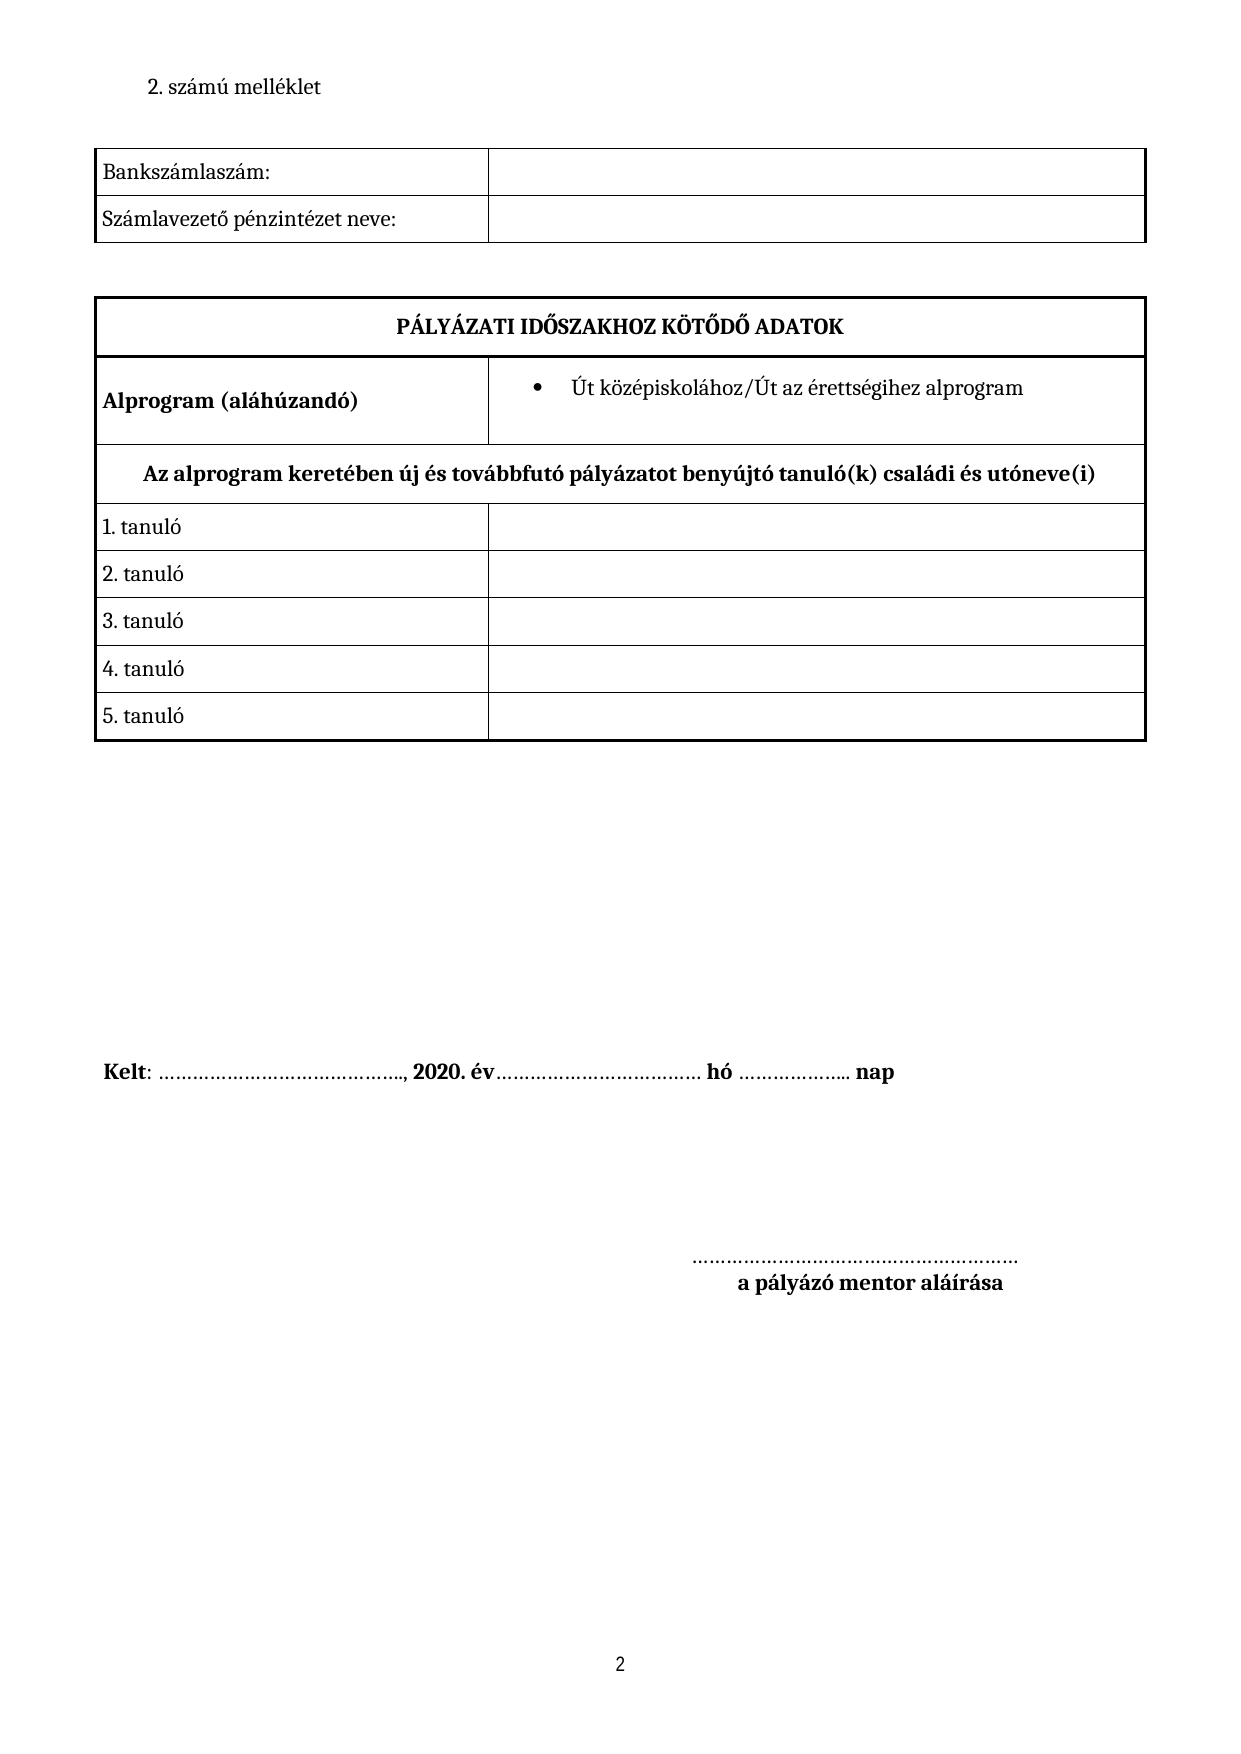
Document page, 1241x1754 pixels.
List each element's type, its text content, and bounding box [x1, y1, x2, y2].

table_cell [489, 196, 1144, 242]
table_cell [489, 551, 1144, 597]
table_cell Az alprogram keretében új és továbbfutó pályázatot benyújtó tanuló(k) családi és utóneve(i) [97, 445, 1144, 503]
table_cell [489, 646, 1144, 692]
table_cell [489, 598, 1144, 644]
subtitle Kelt: ……………………………………., 2020. év……………………………… hó ……………….. nap [103, 1058, 1093, 1085]
table_cell 1. tanuló [97, 504, 488, 550]
table_cell 3. tanuló [97, 598, 488, 644]
table_cell Alprogram (aláhúzandó) [97, 358, 488, 444]
table_cell [489, 504, 1144, 550]
table_header PÁLYÁZATI IDŐSZAKHOZ KÖTŐDŐ ADATOK [97, 299, 1144, 355]
table_cell [489, 693, 1144, 739]
text a pályázó mentor aláírása [148, 1269, 1093, 1296]
table_cell Bankszámlaszám: [97, 149, 488, 195]
table_cell 5. tanuló [97, 693, 488, 739]
table_cell Számlavezető pénzintézet neve: [97, 196, 488, 242]
table_cell [489, 149, 1144, 195]
text ………………………………………………… [295, 1243, 1093, 1269]
table_cell 2. tanuló [97, 551, 488, 597]
table_cell 4. tanuló [97, 646, 488, 692]
table_cell Út középiskolához/Út az érettségihez alprogram [489, 358, 1144, 444]
